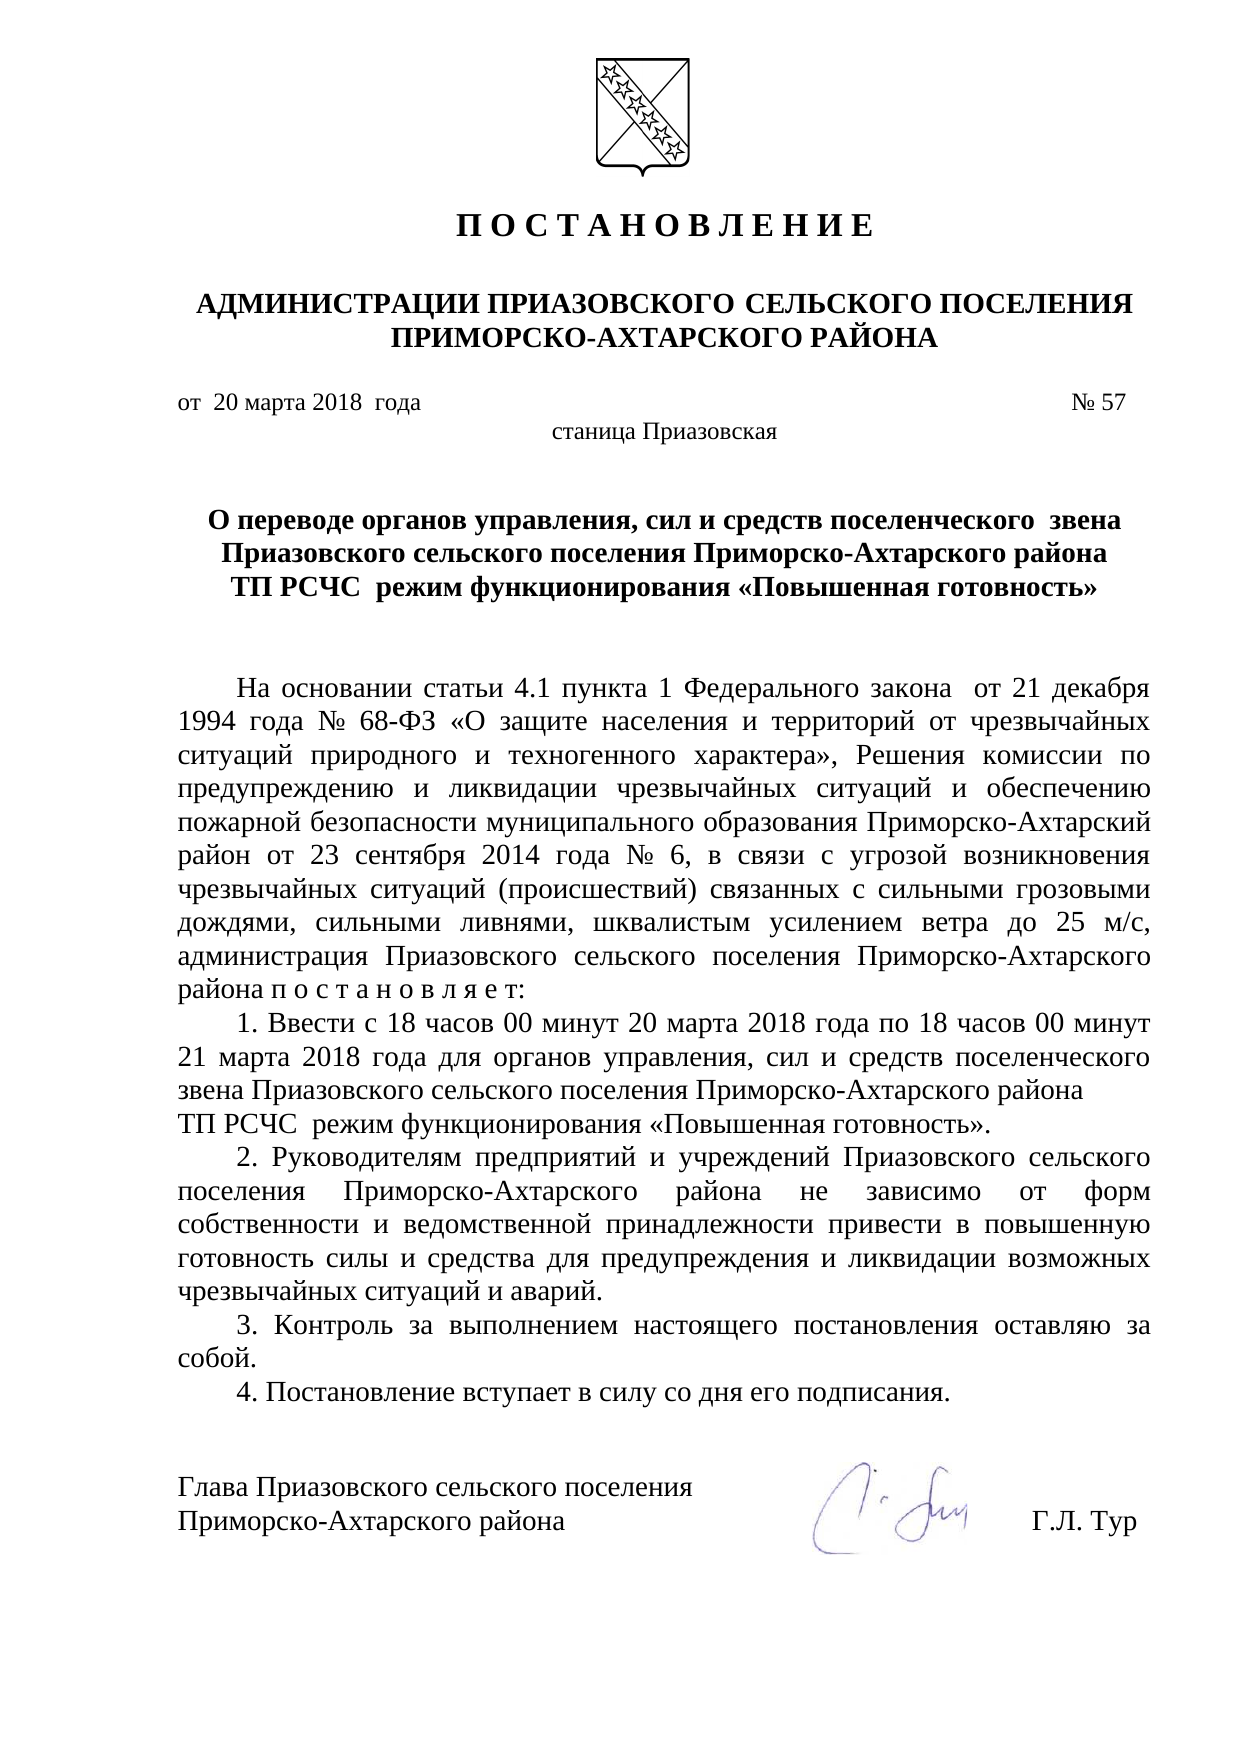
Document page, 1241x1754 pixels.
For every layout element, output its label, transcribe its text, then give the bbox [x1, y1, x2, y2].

text 3. Контроль за выполнением настоящего постановления оставляю за собой. [177, 1307, 1152, 1374]
text О переводе органов управления, сил и средств поселенческого звена Приазовского сельского поселения Приморско-Ахтарского района [177, 502, 1152, 569]
text П О С Т А Н О В Л Е Н И Е [177, 205, 1152, 243]
text АДМИНИСТРАЦИИ ПРИАЗОВСКОГО СЕЛЬСКОГО ПОСЕЛЕНИЯ [177, 286, 1152, 320]
text Приморско-Ахтарского района Г.Л. Тур [177, 1503, 1152, 1536]
text ТП РСЧС режим функционирования «Повышенная готовность» [177, 569, 1152, 603]
text ПРИМОРСКО-АХТАРСКОГО РАЙОНА [177, 320, 1152, 353]
text 1. Ввести с 18 часов 00 минут 20 марта 2018 года по 18 часов 00 минут 21 марта 2018 года для органов управления, сил и средств поселенческого звена Приазовского сельского поселения Приморско-Ахтарского района [177, 1005, 1152, 1106]
text 4. Постановление вступает в силу со дня его подписания. [177, 1374, 1152, 1408]
text от 20 марта 2018 года № 57 [177, 387, 1152, 416]
text станица Приазовская [177, 416, 1152, 444]
text ТП РСЧС режим функционирования «Повышенная готовность». [177, 1106, 1152, 1139]
text Глава Приазовского сельского поселения [177, 1469, 1152, 1503]
text 2. Руководителям предприятий и учреждений Приазовского сельского поселения Приморско-Ахтарского района не зависимо от форм собственности и ведомственной принадлежности привести в повышенную готовность силы и средства для предупреждения и ликвидации возможных чрезвычайных ситуаций и аварий. [177, 1139, 1152, 1307]
picture [811, 1536, 968, 1555]
text На основании статьи 4.1 пункта 1 Федерального закона от 21 декабря 1994 года № 68-ФЗ «О защите населения и территорий от чрезвычайных ситуаций природного и техногенного характера», Решения комиссии по предупреждению и ликвидации чрезвычайных ситуаций и обеспечению пожарной безопасности муниципального образования Приморско-Ахтарский район от 23 сентября 2014 года № 6, в связи с угрозой возникновения чрезвычайных ситуаций (происшествий) связанных с сильными грозовыми дождями, сильными ливнями, шквалистым усилением ветра до 25 м/с, администрация Приазовского сельского поселения Приморско-Ахтарского района п о с т а н о в л я е т: [177, 670, 1152, 1005]
picture [596, 58, 690, 177]
picture [811, 1462, 968, 1469]
